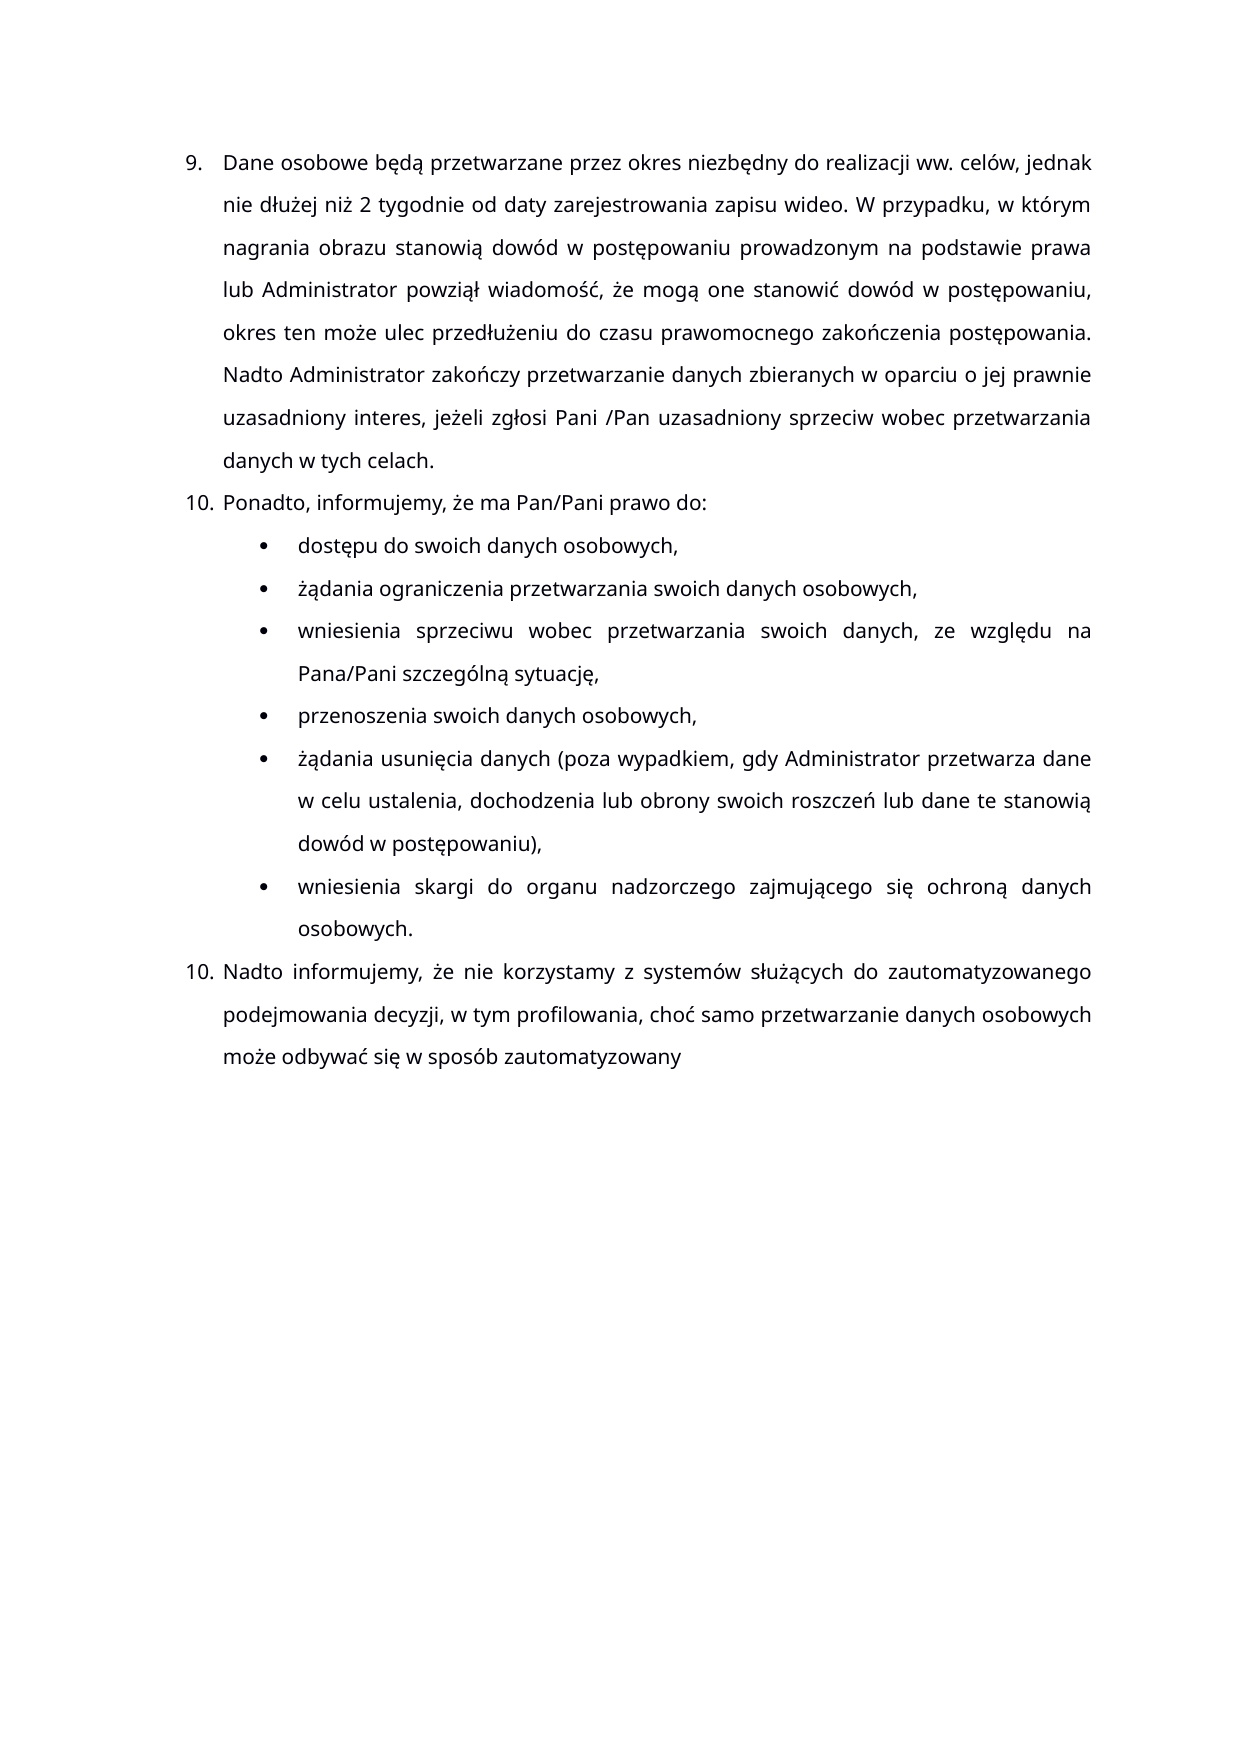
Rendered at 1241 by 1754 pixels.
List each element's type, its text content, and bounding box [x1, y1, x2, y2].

list żądania ograniczenia przetwarzania swoich danych osobowych, [260, 574, 1093, 602]
list Ponadto, informujemy, że ma Pan/Pani prawo do: [185, 488, 1093, 517]
list wniesienia skargi do organu nadzorczego zajmującego się ochroną danych osobowych. [260, 872, 1093, 943]
list przenoszenia swoich danych osobowych, [260, 701, 1093, 730]
list Nadto informujemy, że nie korzystamy z systemów służących do zautomatyzowanego podejmowania decyzji, w tym profilowania, choć samo przetwarzanie danych osobowych może odbywać się w sposób zautomatyzowany [185, 957, 1093, 1071]
list żądania usunięcia danych (poza wypadkiem, gdy Administrator przetwarza dane w celu ustalenia, dochodzenia lub obrony swoich roszczeń lub dane te stanowią dowód w postępowaniu), [260, 744, 1093, 858]
list wniesienia sprzeciwu wobec przetwarzania swoich danych, ze względu na Pana/Pani szczególną sytuację, [260, 616, 1093, 687]
list dostępu do swoich danych osobowych, [260, 531, 1093, 559]
list Dane osobowe będą przetwarzane przez okres niezbędny do realizacji ww. celów, jednak nie dłużej niż 2 tygodnie od daty zarejestrowania zapisu wideo. W przypadku, w którym nagrania obrazu stanowią dowód w postępowaniu prowadzonym na podstawie prawa lub Administrator powziął wiadomość, że mogą one stanowić dowód w postępowaniu, okres ten może ulec przedłużeniu do czasu prawomocnego zakończenia postępowania. Nadto Administrator zakończy przetwarzanie danych zbieranych w oparciu o jej prawnie uzasadniony interes, jeżeli zgłosi Pani /Pan uzasadniony sprzeciw wobec przetwarzania danych w tych celach. [185, 148, 1093, 474]
